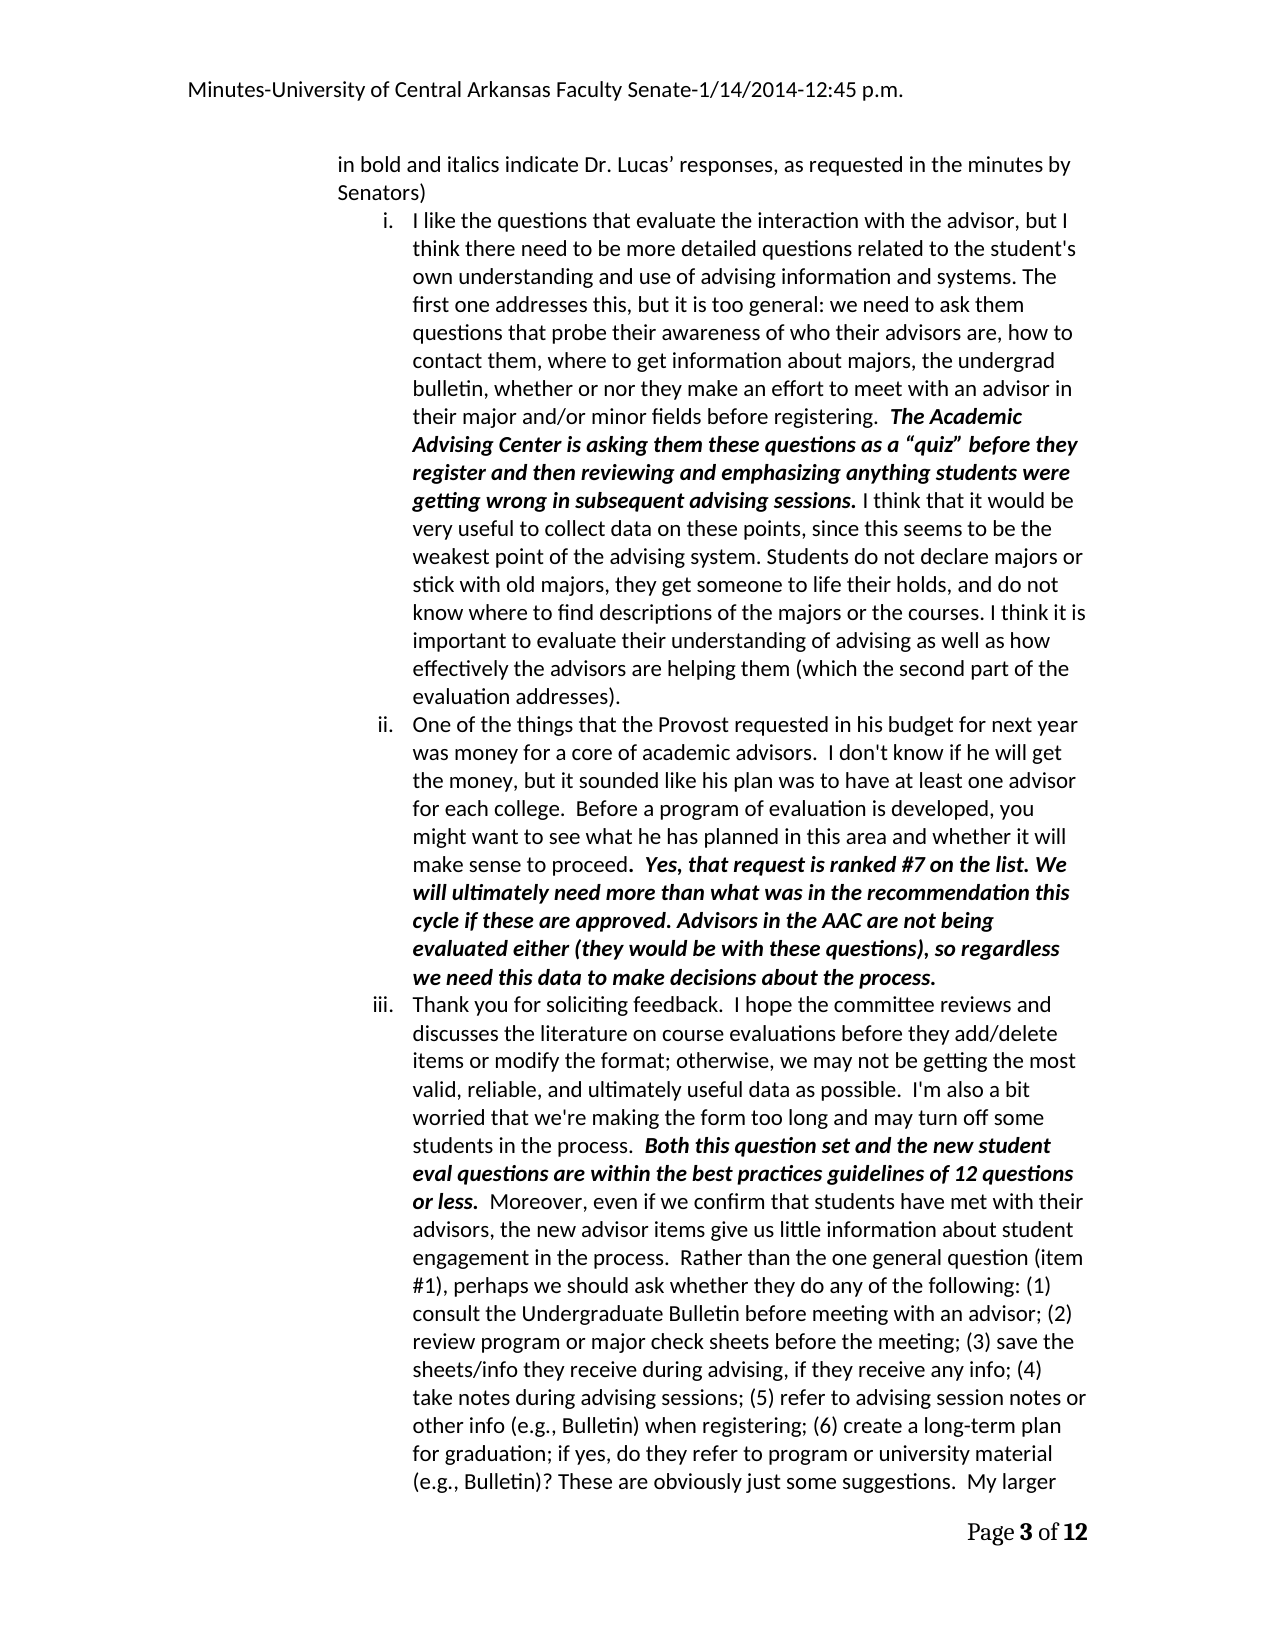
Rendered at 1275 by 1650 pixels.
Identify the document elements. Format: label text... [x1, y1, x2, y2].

list One of the things that the Provost requested in his budget for next year was money for a core of academic advisors. I don't know if he will get the money, but it sounded like his plan was to have at least one advisor for each college. Before a program of evaluation is developed, you might want to see what he has planned in this area and whether it will make sense to proceed. Yes, that request is ranked #7 on the list. We will ultimately need more than what was in the recommendation this cycle if these are approved. Advisors in the AAC are not being evaluated either (they would be with these questions), so regardless we need this data to make decisions about the process. [394, 710, 1087, 991]
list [300, 150, 1087, 206]
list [394, 991, 1087, 1495]
list I like the questions that evaluate the interaction with the advisor, but I think there need to be more detailed questions related to the student's own understanding and use of advising information and systems. The first one addresses this, but it is too general: we need to ask them questions that probe their awareness of who their advisors are, how to contact them, where to get information about majors, the undergrad bulletin, whether or nor they make an effort to meet with an advisor in their major and/or minor fields before registering. The Academic Advising Center is asking them these questions as a “quiz” before they register and then reviewing and emphasizing anything students were getting wrong in subsequent advising sessions. I think that it would be very useful to collect data on these points, since this seems to be the weakest point of the advising system. Students do not declare majors or stick with old majors, they get someone to life their holds, and do not know where to find descriptions of the majors or the courses. I think it is important to evaluate their understanding of advising as well as how effectively the advisors are helping them (which the second part of the evaluation addresses). [394, 206, 1087, 710]
